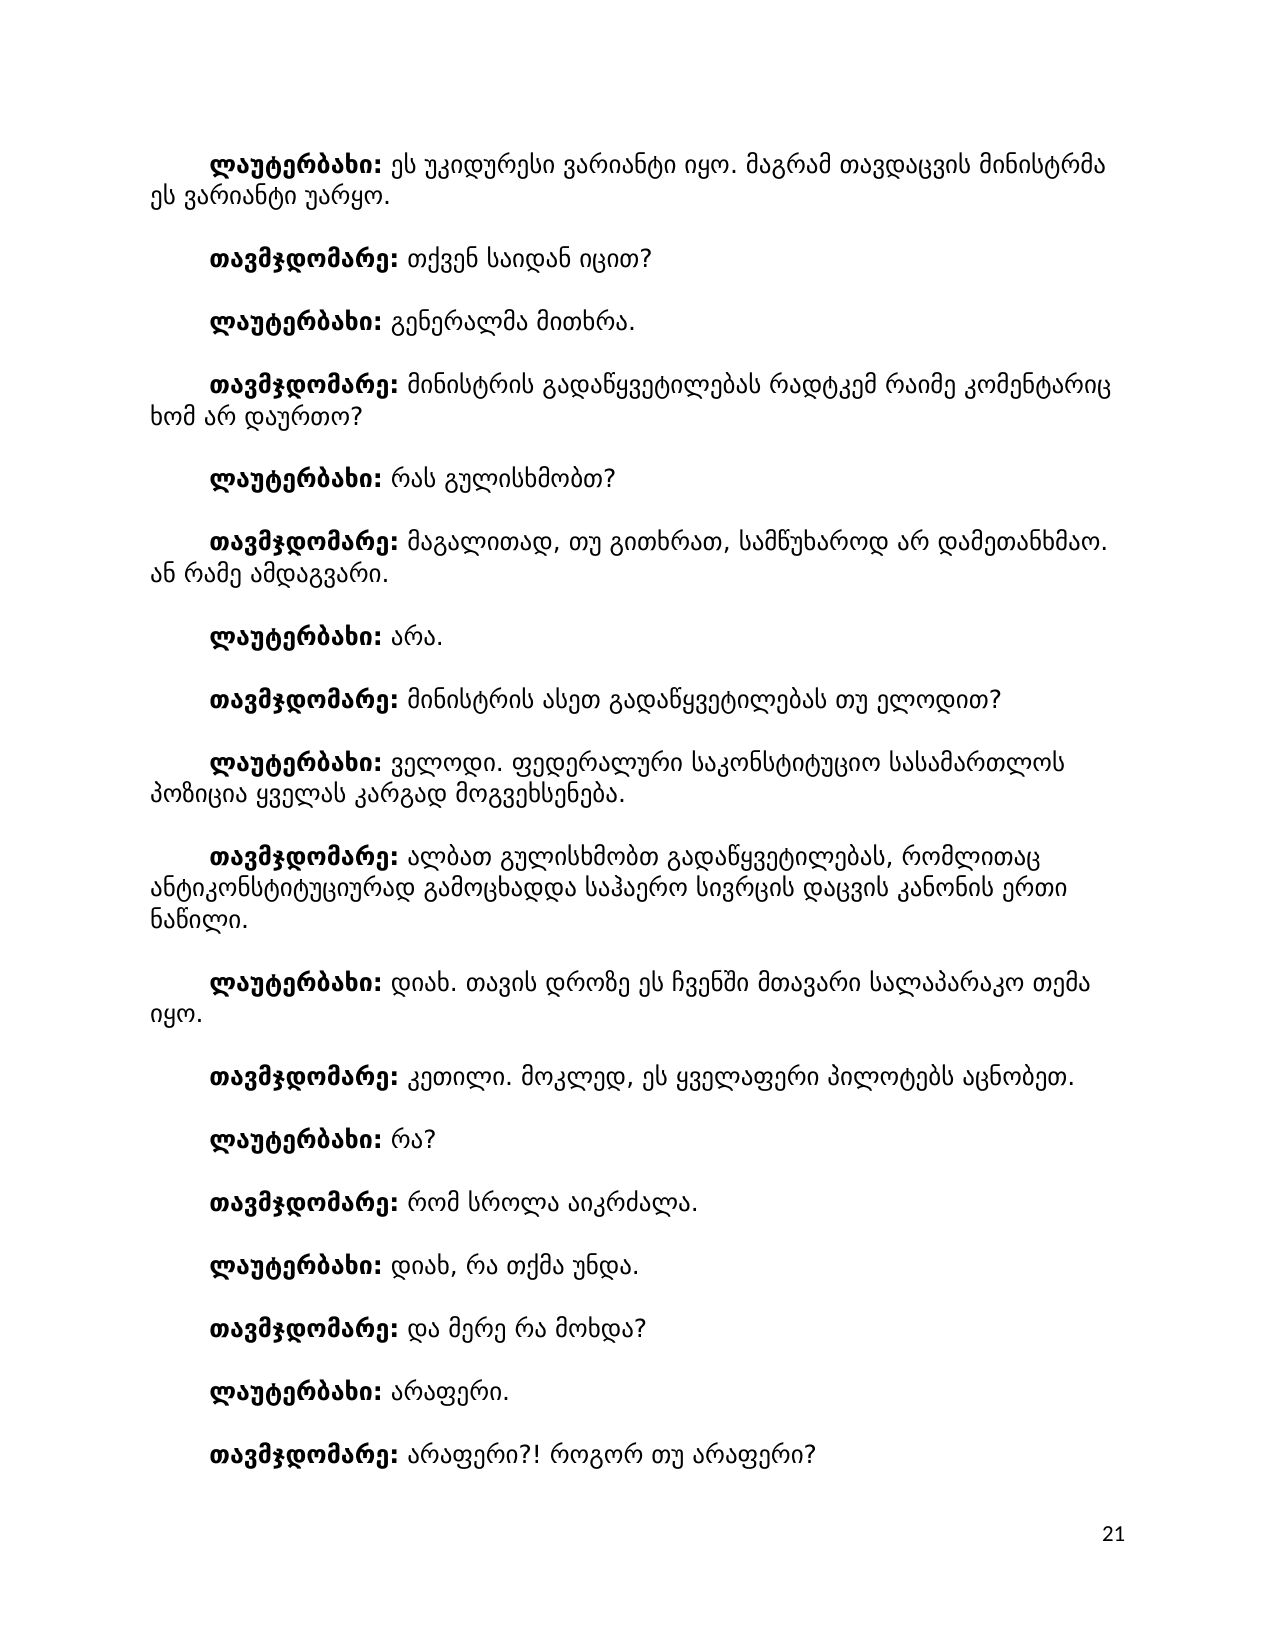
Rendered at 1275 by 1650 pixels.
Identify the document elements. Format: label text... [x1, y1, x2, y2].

text თავმჯდომარე: არაფერი?! როგორ თუ არაფერი? [150, 1440, 1125, 1469]
text ლაუტერბახი: რა? [150, 1125, 1125, 1154]
text თავმჯდომარე: ალბათ გულისხმობთ გადაწყვეტილებას, რომლითაც ანტიკონსტიტუციურად გამოცხადდა საჰაერო სივრცის დაცვის კანონის ერთი ნაწილი. [150, 842, 1125, 934]
text ლაუტერბახი: გენერალმა მითხრა. [150, 307, 1125, 336]
text თავმჯდომარე: თქვენ საიდან იცით? [150, 244, 1125, 273]
text თავმჯდომარე: რომ სროლა აიკრძალა. [150, 1188, 1125, 1217]
text ლაუტერბახი: რას გულისხმობთ? [150, 464, 1125, 494]
text ლაუტერბახი: დიახ. თავის დროზე ეს ჩვენში მთავარი სალაპარაკო თემა იყო. [150, 968, 1125, 1028]
text ლაუტერბახი: ველოდი. ფედერალური საკონსტიტუციო სასამართლოს პოზიცია ყველას კარგად მოგვეხსენება. [150, 748, 1125, 808]
text ლაუტერბახი: არა. [150, 622, 1125, 651]
text თავმჯდომარე: და მერე რა მოხდა? [150, 1314, 1125, 1343]
text თავმჯდომარე: მაგალითად, თუ გითხრათ, სამწუხაროდ არ დამეთანხმაო. ან რამე ამდაგვარი. [150, 527, 1125, 588]
text ლაუტერბახი: არაფერი. [150, 1377, 1125, 1406]
text ლაუტერბახი: დიახ, რა თქმა უნდა. [150, 1251, 1125, 1280]
text ლაუტერბახი: ეს უკიდურესი ვარიანტი იყო. მაგრამ თავდაცვის მინისტრმა ეს ვარიანტი უარყო. [150, 150, 1125, 211]
text თავმჯდომარე: მინისტრის გადაწყვეტილებას რადტკემ რაიმე კომენტარიც ხომ არ დაურთო? [150, 370, 1125, 431]
text თავმჯდომარე: მინისტრის ასეთ გადაწყვეტილებას თუ ელოდით? [150, 685, 1125, 714]
text თავმჯდომარე: კეთილი. მოკლედ, ეს ყველაფერი პილოტებს აცნობეთ. [150, 1062, 1125, 1091]
